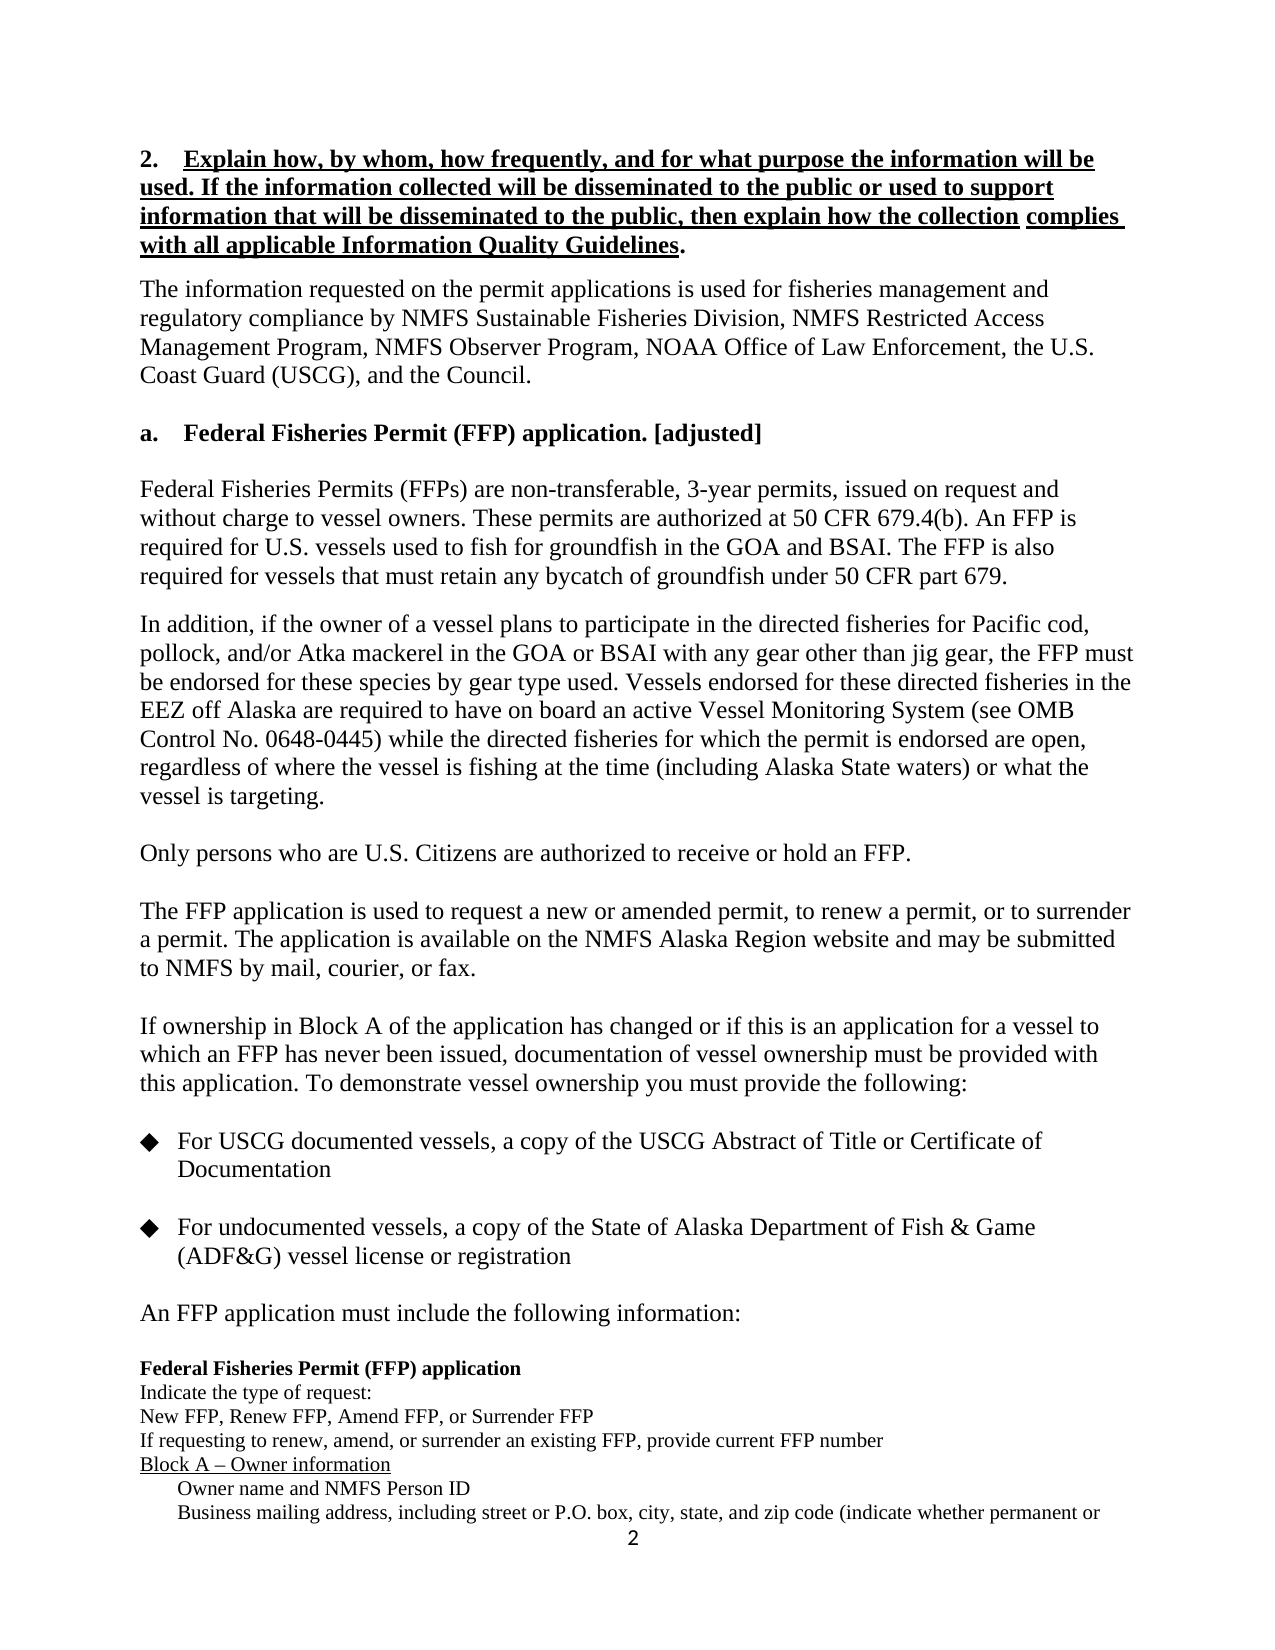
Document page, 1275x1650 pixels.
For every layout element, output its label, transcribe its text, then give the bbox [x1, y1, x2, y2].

text Indicate the type of request: [139, 1380, 1135, 1404]
text Block A – Owner information [139, 1452, 1135, 1476]
list For undocumented vessels, a copy of the State of Alaska Department of Fish & Game (ADF&G) vessel license or registration [139, 1212, 1135, 1269]
text Federal Fisheries Permit (FFP) application [139, 1356, 1135, 1380]
text In addition, if the owner of a vessel plans to participate in the directed fisheries for Pacific cod, pollock, and/or Atka mackerel in the GOA or BSAI with any gear other than jig gear, the FFP must be endorsed for these species by gear type used. Vessels endorsed for these directed fisheries in the EEZ off Alaska are required to have on board an active Vessel Monitoring System (see OMB Control No. 0648-0445) while the directed fisheries for which the permit is endorsed are open, regardless of where the vessel is fishing at the time (including Alaska State waters) or what the vessel is targeting. [139, 610, 1135, 809]
text If requesting to renew, amend, or surrender an existing FFP, provide current FFP number [139, 1428, 1135, 1452]
text Owner name and NMFS Person ID [139, 1476, 1135, 1500]
text If ownership in Block A of the application has changed or if this is an application for a vessel to which an FFP has never been issued, documentation of vessel ownership must be provided with this application. To demonstrate vessel ownership you must provide the following: [139, 1011, 1135, 1097]
list For USCG documented vessels, a copy of the USCG Abstract of Title or Certificate of Documentation [139, 1126, 1135, 1183]
list Federal Fisheries Permit (FFP) application. [adjusted] [139, 418, 1135, 447]
text The FFP application is used to request a new or amended permit, to renew a permit, or to surrender a permit. The application is available on the NMFS Alaska Region website and may be submitted to NMFS by mail, courier, or fax. [139, 896, 1135, 982]
text New FFP, Renew FFP, Amend FFP, or Surrender FFP [139, 1404, 1135, 1428]
list Explain how, by whom, how frequently, and for what purpose the information will be used. If the information collected will be disseminated to the public or used to support information that will be disseminated to the public, then explain how the collection complies with all applicable Information Quality Guidelines. [139, 144, 1135, 259]
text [139, 1500, 1135, 1524]
text Federal Fisheries Permits (FFPs) are non-transferable, 3-year permits, issued on request and without charge to vessel owners. These permits are authorized at 50 CFR 679.4(b). An FFP is required for U.S. vessels used to fish for groundfish in the GOA and BSAI. The FFP is also required for vessels that must retain any bycatch of groundfish under 50 CFR part 679. [139, 474, 1135, 589]
text Only persons who are U.S. Citizens are authorized to receive or hold an FFP. [139, 838, 1135, 867]
text An FFP application must include the following information: [139, 1298, 1135, 1327]
text The information requested on the permit applications is used for fisheries management and regulatory compliance by NMFS Sustainable Fisheries Division, NMFS Restricted Access Management Program, NMFS Observer Program, NOAA Office of Law Enforcement, the U.S. Coast Guard (USCG), and the Council. [139, 274, 1135, 389]
